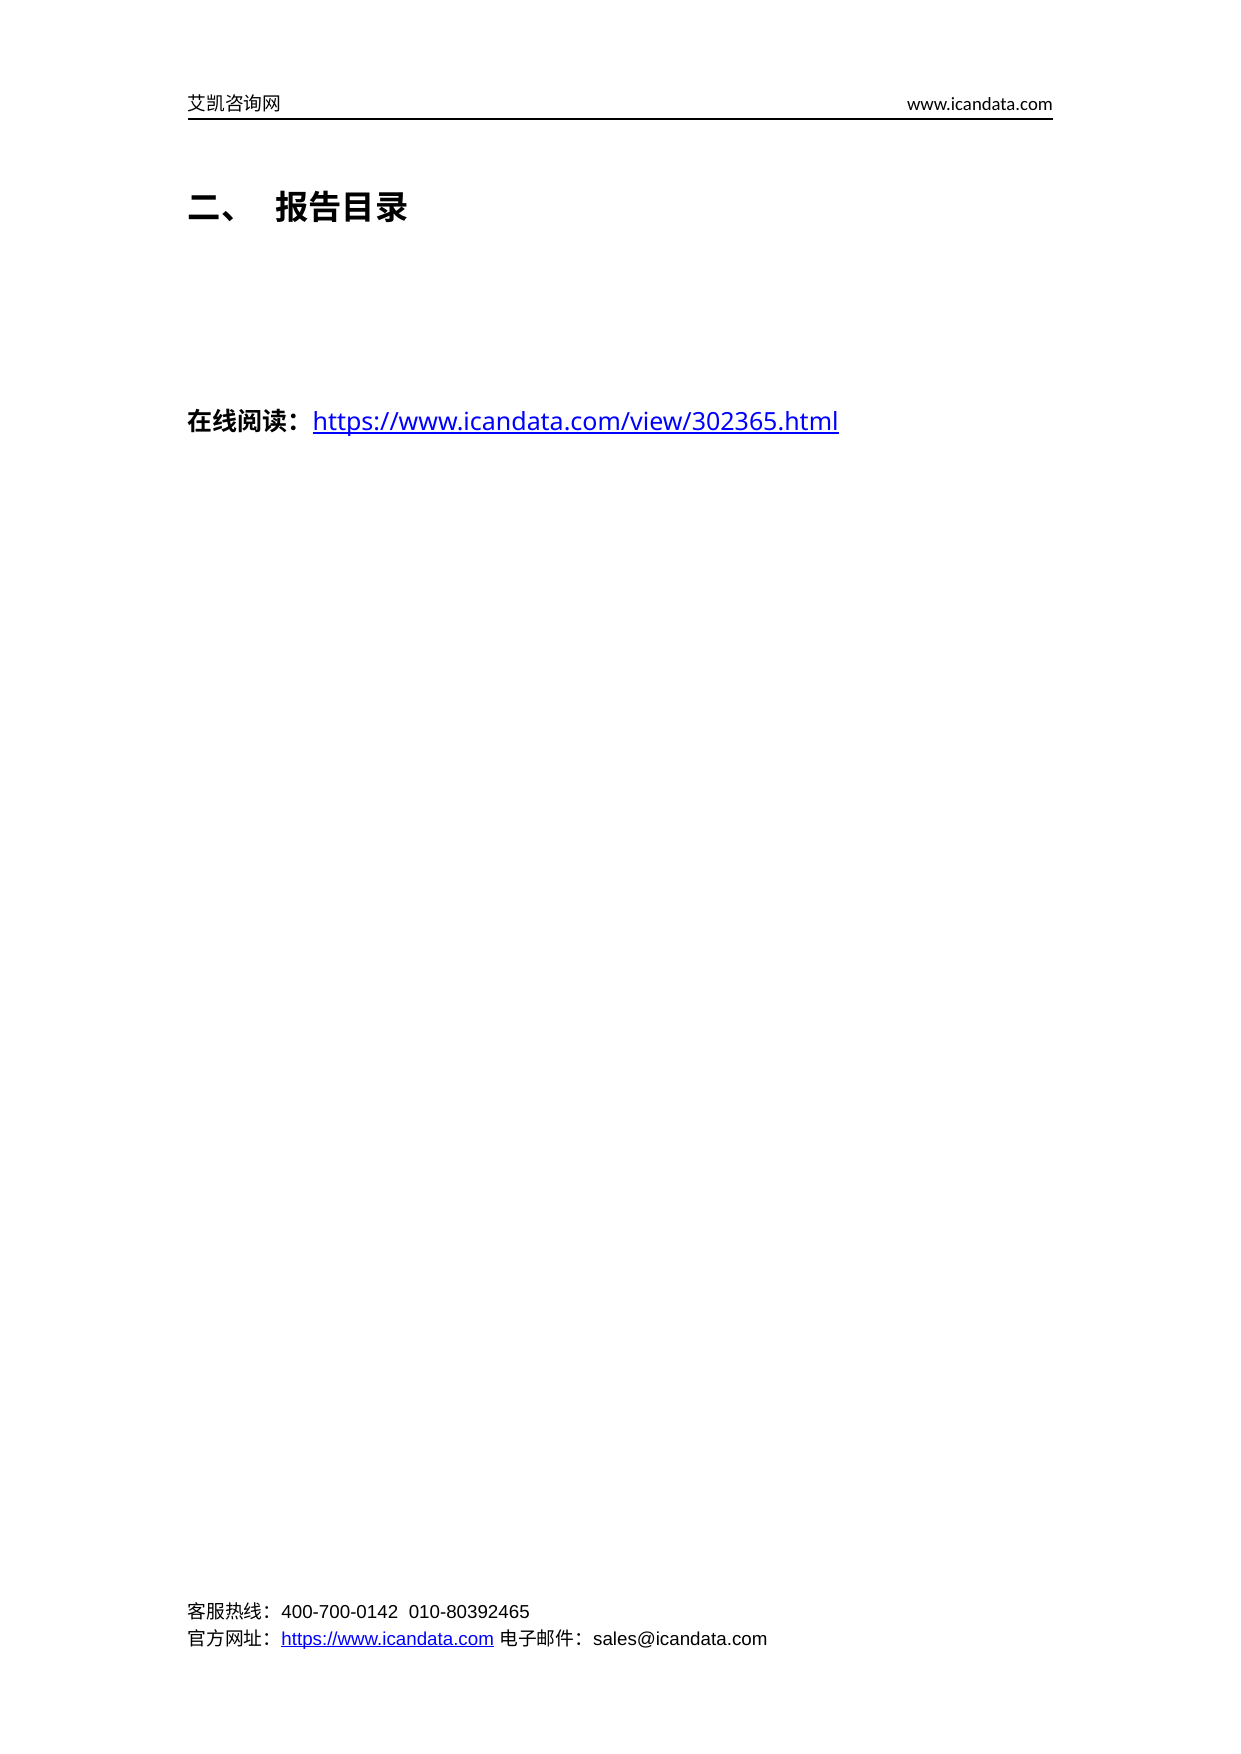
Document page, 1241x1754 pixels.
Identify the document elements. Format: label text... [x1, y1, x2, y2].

subtitle 报告目录 [187, 172, 1053, 237]
text 在线阅读：https://www.icandata.com/view/302365.html [187, 387, 1053, 452]
